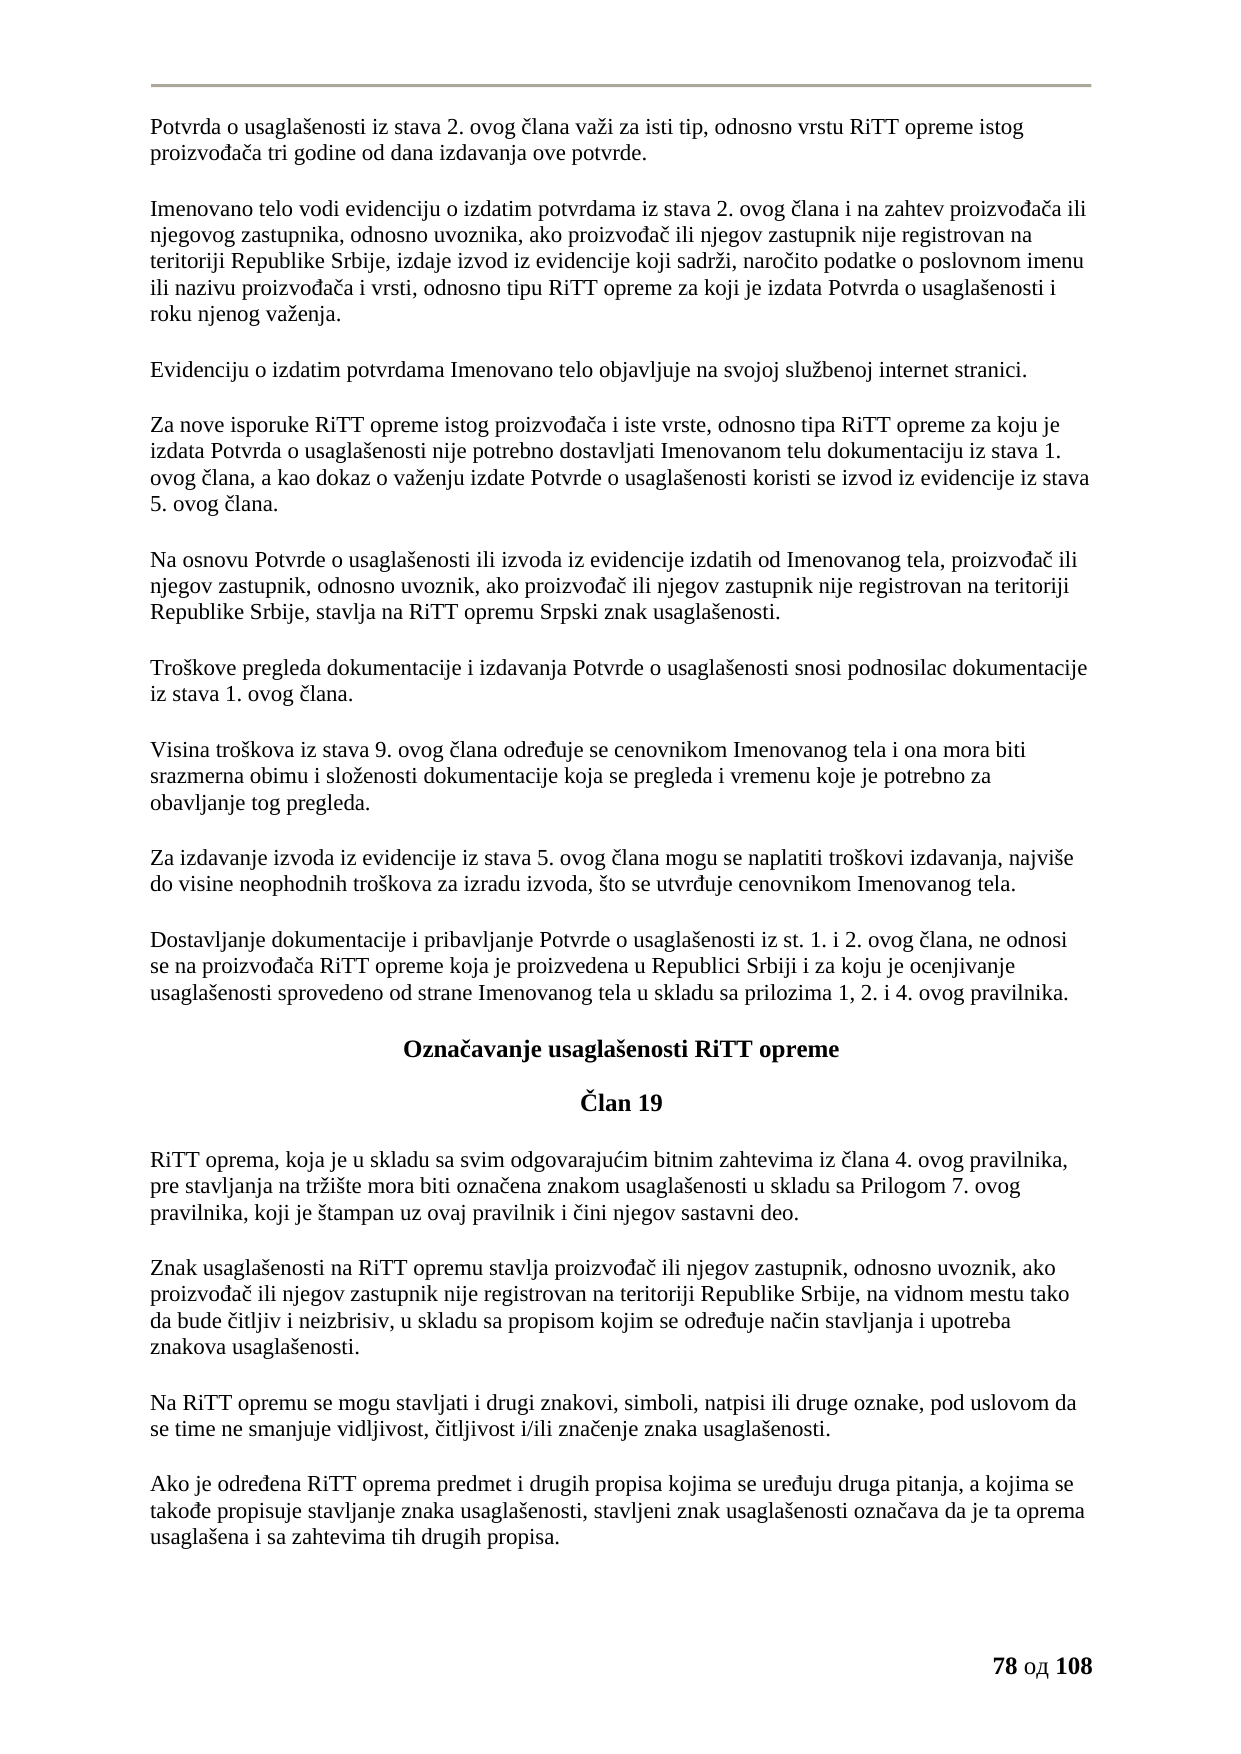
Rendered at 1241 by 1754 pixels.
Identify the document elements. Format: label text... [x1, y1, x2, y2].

text RiTT oprema, koja je u skladu sa svim odgovarajućim bitnim zahtevima iz člana 4. ovog pravilnika, pre stavljanja na tržište mora biti označena znakom usaglašenosti u skladu sa Prilogom 7. ovog pravilnika, koji je štampan uz ovaj pravilnik i čini njegov sastavni deo. [150, 1146, 1093, 1225]
text Dostavljanje dokumentacije i pribavljanje Potvrde o usaglašenosti iz st. 1. i 2. ovog člana, ne odnosi se na proizvođača RiTT opreme koja je proizvedena u Republici Srbiji i za koju je ocenjivanje usaglašenosti sprovedeno od strane Imenovanog tela u skladu sa prilozima 1, 2. i 4. ovog pravilnika. [150, 926, 1093, 1005]
text Imenovano telo vodi evidenciju o izdatim potvrdama iz stava 2. ovog člana i na zahtev proizvođača ili njegovog zastupnika, odnosno uvoznika, ako proizvođač ili njegov zastupnik nije registrovan na teritoriji Republike Srbije, izdaje izvod iz evidencije koji sadrži, naročito podatke o poslovnom imenu ili nazivu proizvođača i vrsti, odnosno tipu RiTT opreme za koji je izdata Potvrda o usaglašenosti i roku njenog važenja. [150, 195, 1093, 326]
text Troškove pregleda dokumentacije i izdavanja Potvrde o usaglašenosti snosi podnosilac dokumentacije iz stava 1. ovog člana. [150, 654, 1093, 707]
text Znak usaglašenosti na RiTT opremu stavlja proizvođač ili njegov zastupnik, odnosno uvoznik, ako proizvođač ili njegov zastupnik nije registrovan na teritoriji Republike Srbije, na vidnom mestu tako da bude čitljiv i neizbrisiv, u skladu sa propisom kojim se određuje način stavljanja i upotreba znakova usaglašenosti. [150, 1254, 1093, 1359]
text Za izdavanje izvoda iz evidencije iz stava 5. ovog člana mogu se naplatiti troškovi izdavanja, najviše do visine neophodnih troškova za izradu izvoda, što se utvrđuje cenovnikom Imenovanog tela. [150, 844, 1093, 897]
text Za nove isporuke RiTT opreme istog proizvođača i iste vrste, odnosno tipa RiTT opreme za koju je izdata Potvrda o usaglašenosti nije potrebno dostavljati Imenovanom telu dokumentaciju iz stava 1. ovog člana, a kao dokaz o važenju izdate Potvrde o usaglašenosti koristi se izvod iz evidencije iz stava 5. ovog člana. [150, 411, 1093, 517]
text Na RiTT opremu se mogu stavljati i drugi znakovi, simboli, natpisi ili druge oznake, pod uslovom da se time ne smanjuje vidljivost, čitljivost i/ili značenje znaka usaglašenosti. [150, 1389, 1093, 1441]
text Ako je određena RiTT oprema predmet i drugih propisa kojima se uređuju druga pitanja, a kojima se takođe propisuje stavljanje znaka usaglašenosti, stavljeni znak usaglašenosti označava da je ta oprema usaglašena i sa zahtevima tih drugih propisa. [150, 1471, 1093, 1549]
text Na osnovu Potvrde o usaglašenosti ili izvoda iz evidencije izdatih od Imenovanog tela, proizvođač ili njegov zastupnik, odnosno uvoznik, ako proizvođač ili njegov zastupnik nije registrovan na teritoriji Republike Srbije, stavlja na RiTT opremu Srpski znak usaglašenosti. [150, 546, 1093, 625]
text Potvrda o usaglašenosti iz stava 2. ovog člana važi za isti tip, odnosno vrstu RiTT opreme istog proizvođača tri godine od dana izdavanja ove potvrde. [150, 113, 1093, 166]
text Evidenciju o izdatim potvrdama Imenovano telo objavljuje na svojoj službenoj internet stranici. [150, 356, 1093, 382]
text Visina troškova iz stava 9. ovog člana određuje se cenovnikom Imenovanog tela i ona mora biti srazmerna obimu i složenosti dokumentacije koja se pregleda i vremenu koje je potrebno za obavljanje tog pregleda. [150, 736, 1093, 815]
text Član 19 [150, 1088, 1093, 1117]
text Označavanje usaglašenosti RiTT opreme [150, 1034, 1093, 1063]
